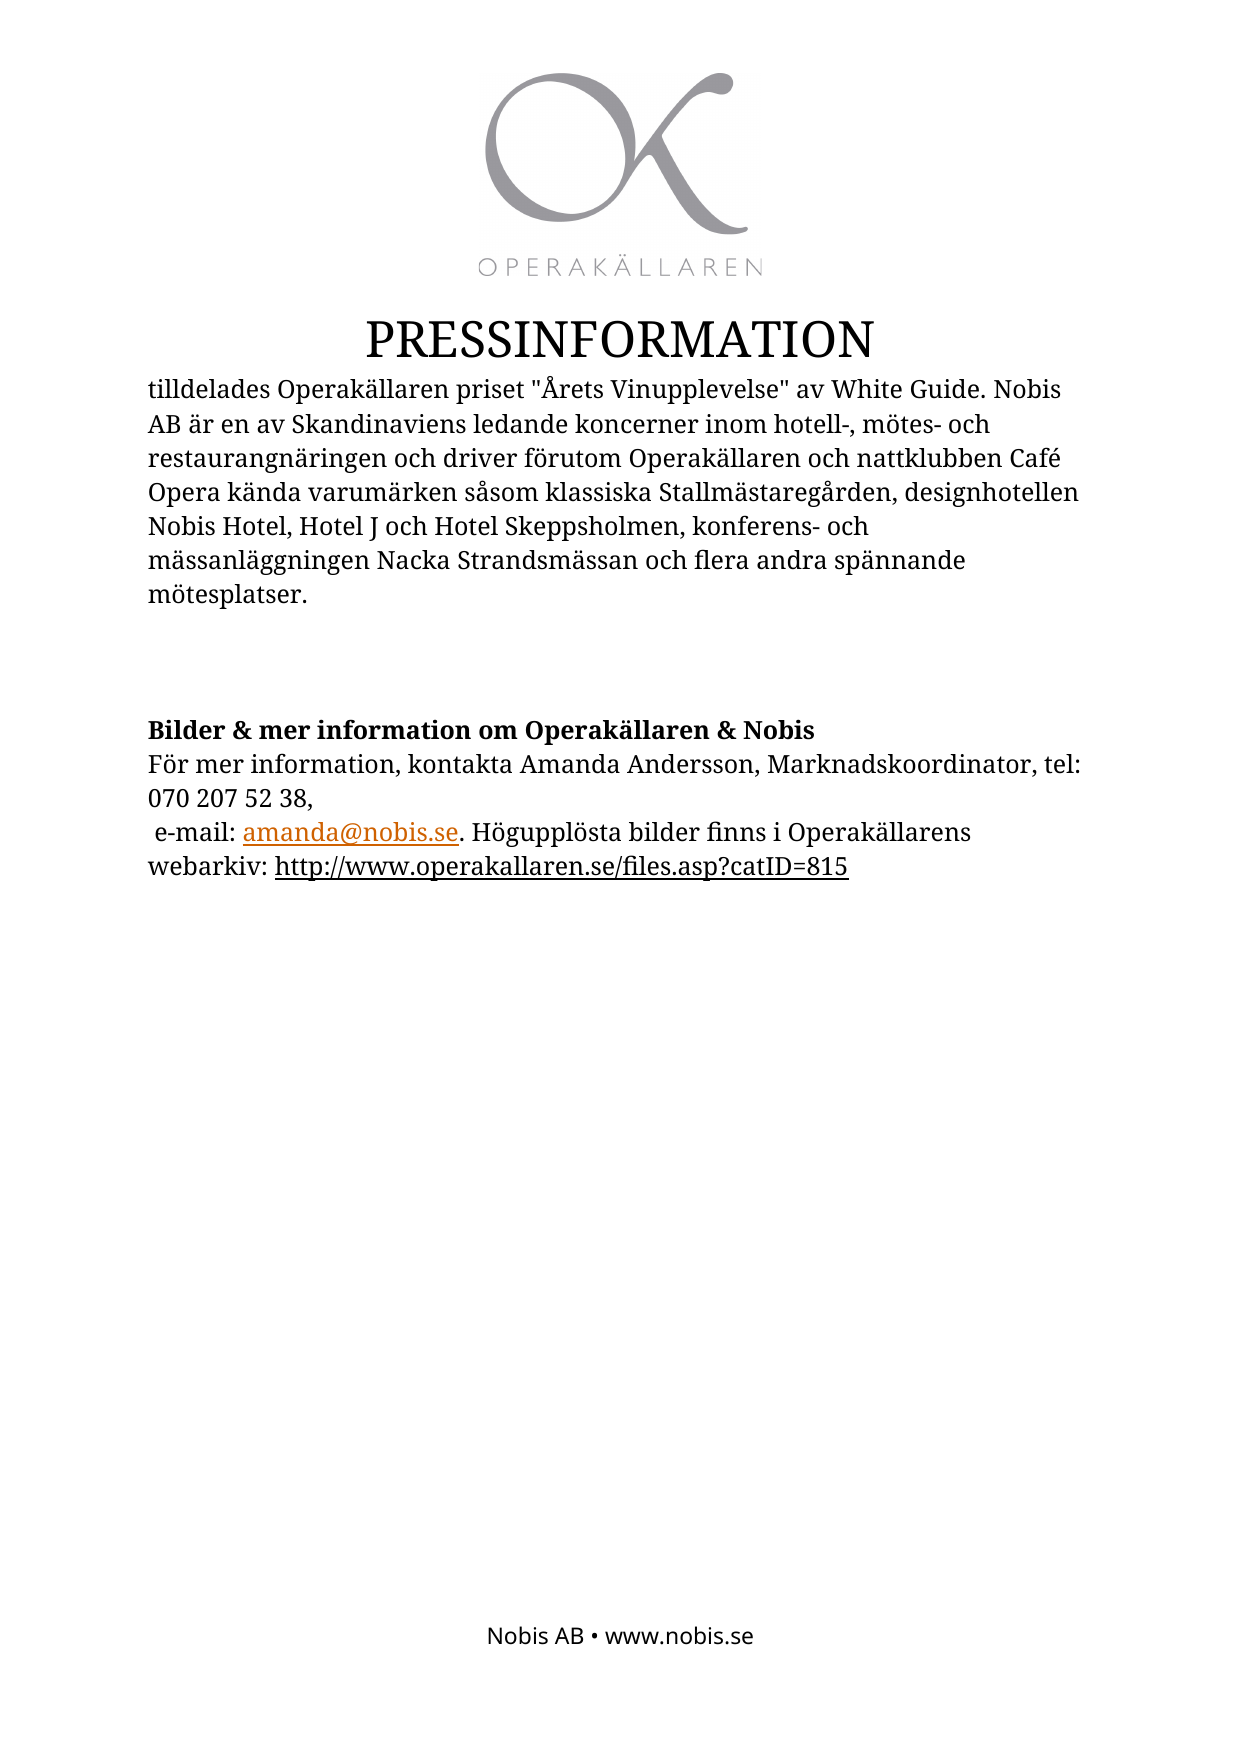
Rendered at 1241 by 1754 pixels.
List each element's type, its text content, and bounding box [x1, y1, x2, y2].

picture [478, 73, 762, 276]
text Bilder & mer information om Operakällaren & Nobis [148, 713, 1093, 747]
text För mer information, kontakta Amanda Andersson, Marknadskoordinator, tel: 070 207 52 38, [148, 747, 1093, 815]
text e-mail: amanda@nobis.se. Högupplösta bilder finns i Operakällarens webarkiv: http://www.operakallaren.se/files.asp?catID=815 [148, 815, 1093, 883]
